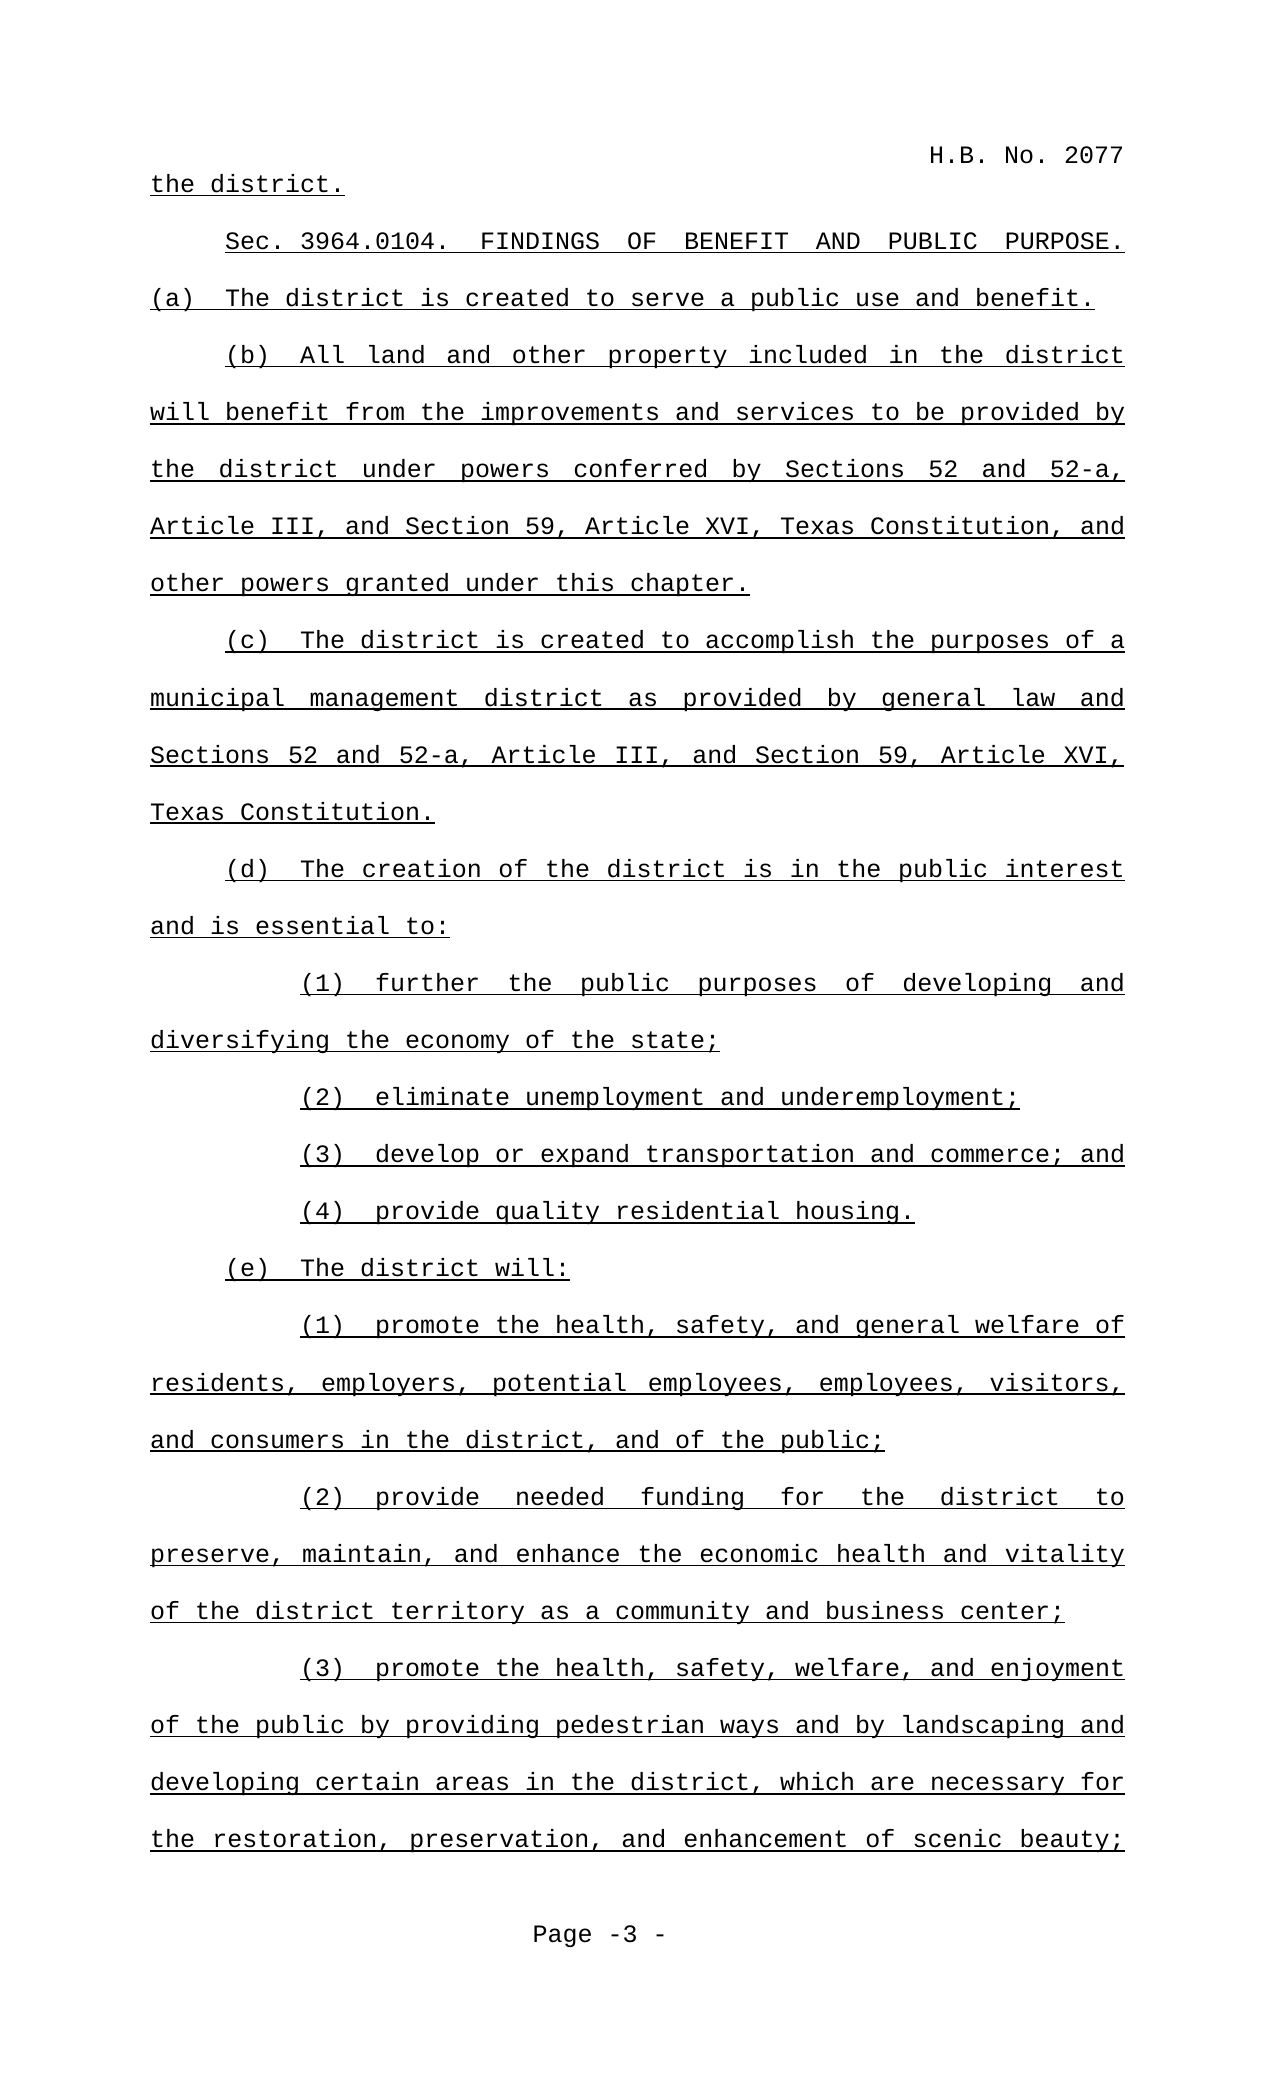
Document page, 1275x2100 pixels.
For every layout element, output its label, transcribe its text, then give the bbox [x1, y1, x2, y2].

text (1) promote the health, safety, and general welfare of residents, employers, potential employees, employees, visitors, and consumers in the district, and of the public; [150, 1395, 1125, 1456]
text (2) eliminate unemployment and underemployment; [150, 1084, 1125, 1113]
text (1) further the public purposes of developing and diversifying the economy of the state; [150, 970, 1125, 1056]
text (2) provide needed funding for the district to preserve, maintain, and enhance the economic health and vitality of the district territory as a community and business center; [150, 1484, 1125, 1565]
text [150, 1795, 1125, 1850]
text (c) The district is created to accomplish the purposes of a municipal management district as provided by general law and Sections 52 and 52-a, Article III, and Section 59, Article XVI, Texas Constitution. [150, 710, 1125, 828]
text (1) promote the health, safety, and general welfare of residents, employers, potential employees, employees, visitors, and consumers in the district, and of the public; [150, 1313, 1125, 1393]
text (2) provide needed funding for the district to preserve, maintain, and enhance the economic health and vitality of the district territory as a community and business center; [150, 1566, 1125, 1627]
text (b) All land and other property included in the district will benefit from the improvements and services to be provided by the district under powers conferred by Sections 52 and 52-a, Article III, and Section 59, Article XVI, Texas Constitution, and other powers granted under this chapter. [150, 482, 1125, 537]
text Sec. 3964.0104. FINDINGS OF BENEFIT AND PUBLIC PURPOSE. (a) The district is created to serve a public use and benefit. [150, 228, 1125, 314]
text (c) The district is created to accomplish the purposes of a municipal management district as provided by general law and Sections 52 and 52-a, Article III, and Section 59, Article XVI, Texas Constitution. [150, 628, 1125, 708]
text (b) All land and other property included in the district will benefit from the improvements and services to be provided by the district under powers conferred by Sections 52 and 52-a, Article III, and Section 59, Article XVI, Texas Constitution, and other powers granted under this chapter. [150, 425, 1125, 480]
text (b) All land and other property included in the district will benefit from the improvements and services to be provided by the district under powers conferred by Sections 52 and 52-a, Article III, and Section 59, Article XVI, Texas Constitution, and other powers granted under this chapter. [150, 539, 1125, 599]
text (4) provide quality residential housing. [150, 1199, 1125, 1227]
text (b) All land and other property included in the district will benefit from the improvements and services to be provided by the district under powers conferred by Sections 52 and 52-a, Article III, and Section 59, Article XVI, Texas Constitution, and other powers granted under this chapter. [150, 342, 1125, 423]
text (d) The creation of the district is in the public interest and is essential to: [150, 856, 1125, 942]
text (e) The district will: [150, 1256, 1125, 1284]
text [150, 171, 1125, 200]
text (3) develop or expand transportation and commerce; and [150, 1142, 1125, 1170]
